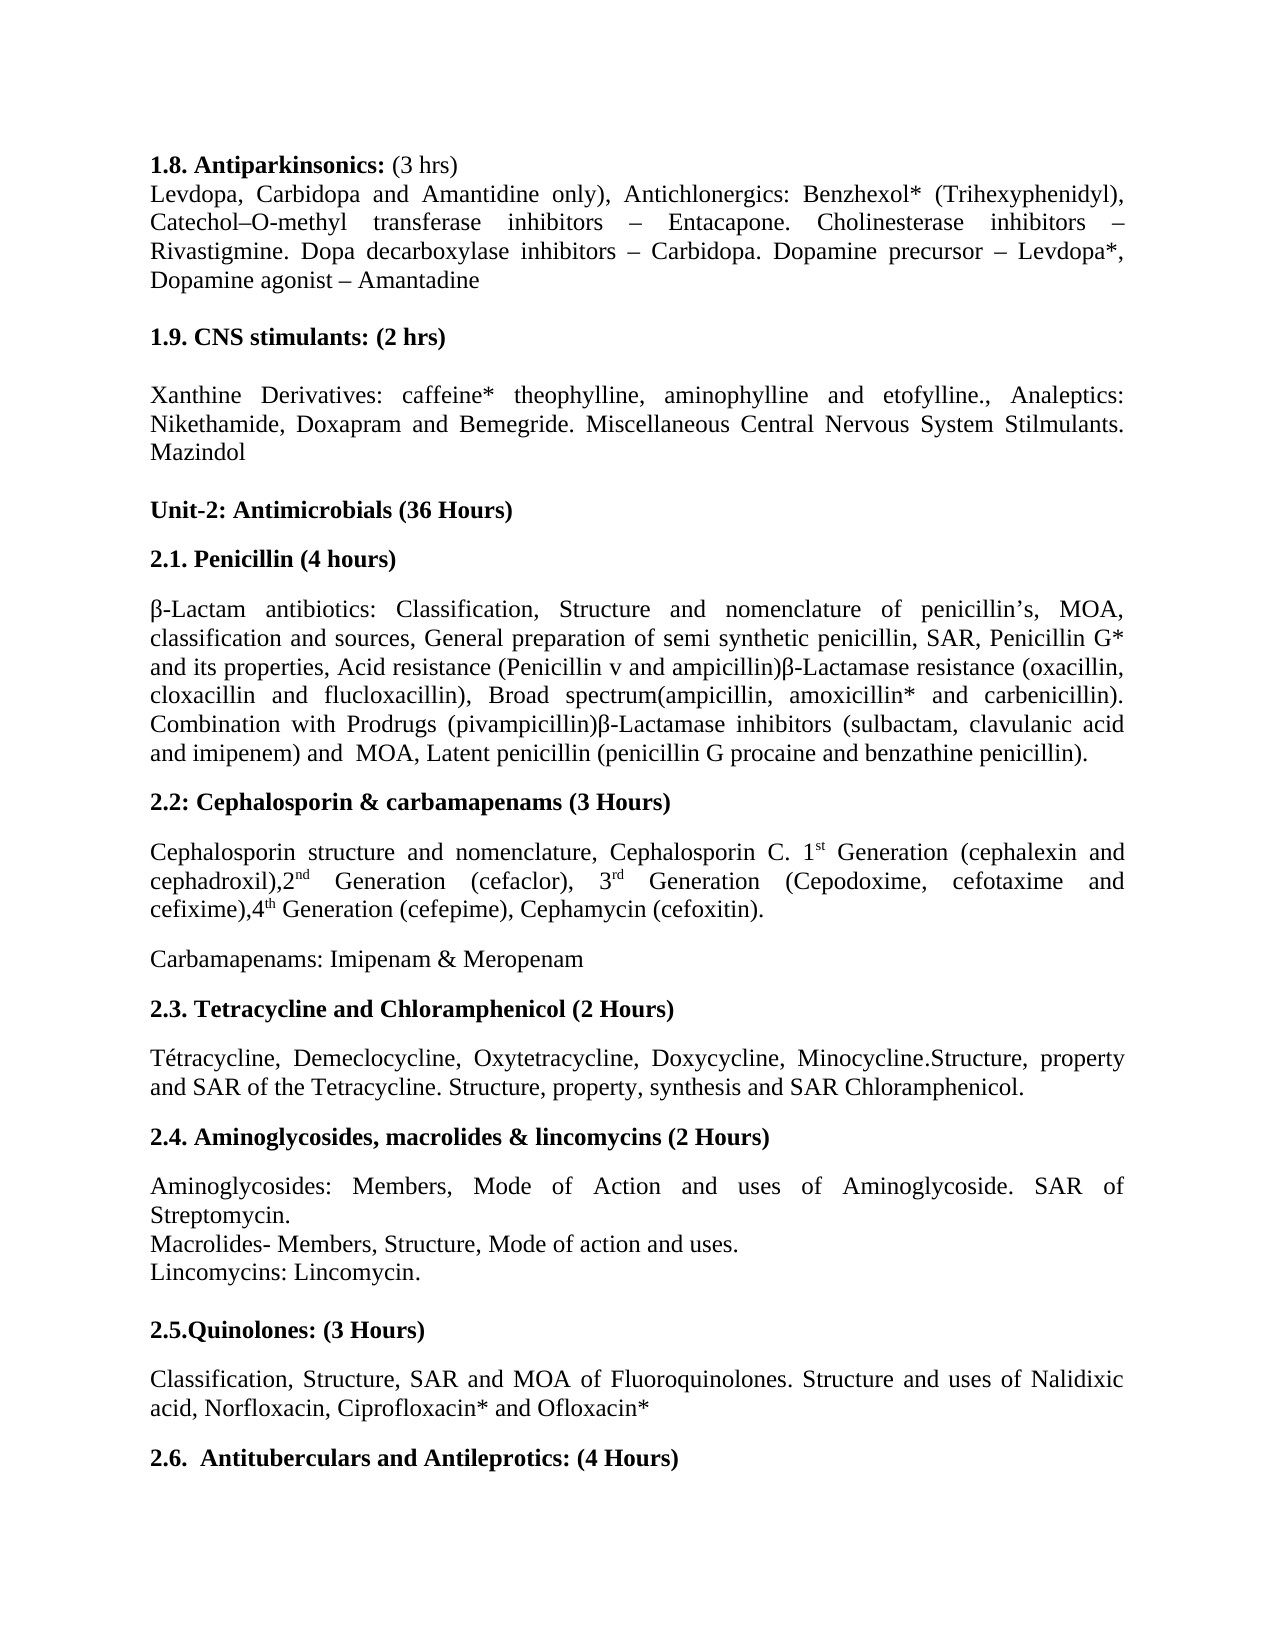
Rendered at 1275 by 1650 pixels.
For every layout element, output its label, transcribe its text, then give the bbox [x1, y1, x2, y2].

text Lincomycins: Lincomycin. [150, 1257, 1125, 1286]
list Classification, Structure, SAR and MOA of Fluoroquinolones. Structure and uses of Nalidixic acid, Norfloxacin, Ciprofloxacin* and Ofloxacin* [150, 1364, 1125, 1422]
text 1.8. Antiparkinsonics: (3 hrs) [150, 150, 1125, 179]
text Cephalosporin structure and nomenclature, Cephalosporin C. 1st Generation (cephalexin and cephadroxil),2nd Generation (cefaclor), 3rd Generation (Cepodoxime, cefotaxime and cefixime),4th Generation (cefepime), Cephamycin (cefoxitin). [150, 837, 1125, 923]
text Unit-2: Antimicrobials (36 Hours) [150, 495, 1125, 524]
text Carbamapenams: Imipenam & Meropenam [150, 944, 1125, 973]
text Aminoglycosides: Members, Mode of Action and uses of Aminoglycoside. SAR of Streptomycin. [150, 1171, 1125, 1229]
text 1.9. CNS stimulants: (2 hrs) [150, 322, 1125, 351]
text Levdopa, Carbidopa and Amantidine only), Antichlonergics: Benzhexol* (Trihexyphenidyl), Catechol–O-methyl transferase inhibitors – Entacapone. Cholinesterase inhibitors – Rivastigmine. Dopa decarboxylase inhibitors – Carbidopa. Dopamine precursor – Levdopa*, Dopamine agonist – Amantadine [150, 179, 1125, 294]
text 2.5.Quinolones: (3 Hours) [150, 1315, 1125, 1344]
text 2.1. Penicillin (4 hours) [150, 544, 1125, 573]
text 2.3. Tetracycline and Chloramphenicol (2 Hours) [150, 994, 1125, 1022]
text 2.6. Antituberculars and Antileprotics: (4 Hours) [150, 1443, 1125, 1472]
text 2.2: Cephalosporin & carbamapenams (3 Hours) [150, 787, 1125, 816]
text Macrolides- Members, Structure, Mode of action and uses. [150, 1229, 1125, 1257]
text Tétracycline, Demeclocycline, Oxytetracycline, Doxycycline, Minocycline.Structure, property and SAR of the Tetracycline. Structure, property, synthesis and SAR Chloramphenicol. [150, 1043, 1125, 1101]
text Xanthine Derivatives: caffeine* theophylline, aminophylline and etofylline., Analeptics: Nikethamide, Doxapram and Bemegride. Miscellaneous Central Nervous System Stilmulants. Mazindol [150, 380, 1125, 466]
text β-Lactam antibiotics: Classification, Structure and nomenclature of penicillin’s, MOA, classification and sources, General preparation of semi synthetic penicillin, SAR, Penicillin G* and its properties, Acid resistance (Penicillin v and ampicillin)β-Lactamase resistance (oxacillin, cloxacillin and flucloxacillin), Broad spectrum(ampicillin, amoxicillin* and carbenicillin). Combination with Prodrugs (pivampicillin)β-Lactamase inhibitors (sulbactam, clavulanic acid and imipenem) and MOA, Latent penicillin (penicillin G procaine and benzathine penicillin). [150, 594, 1125, 767]
text 2.4. Aminoglycosides, macrolides & lincomycins (2 Hours) [150, 1122, 1125, 1150]
